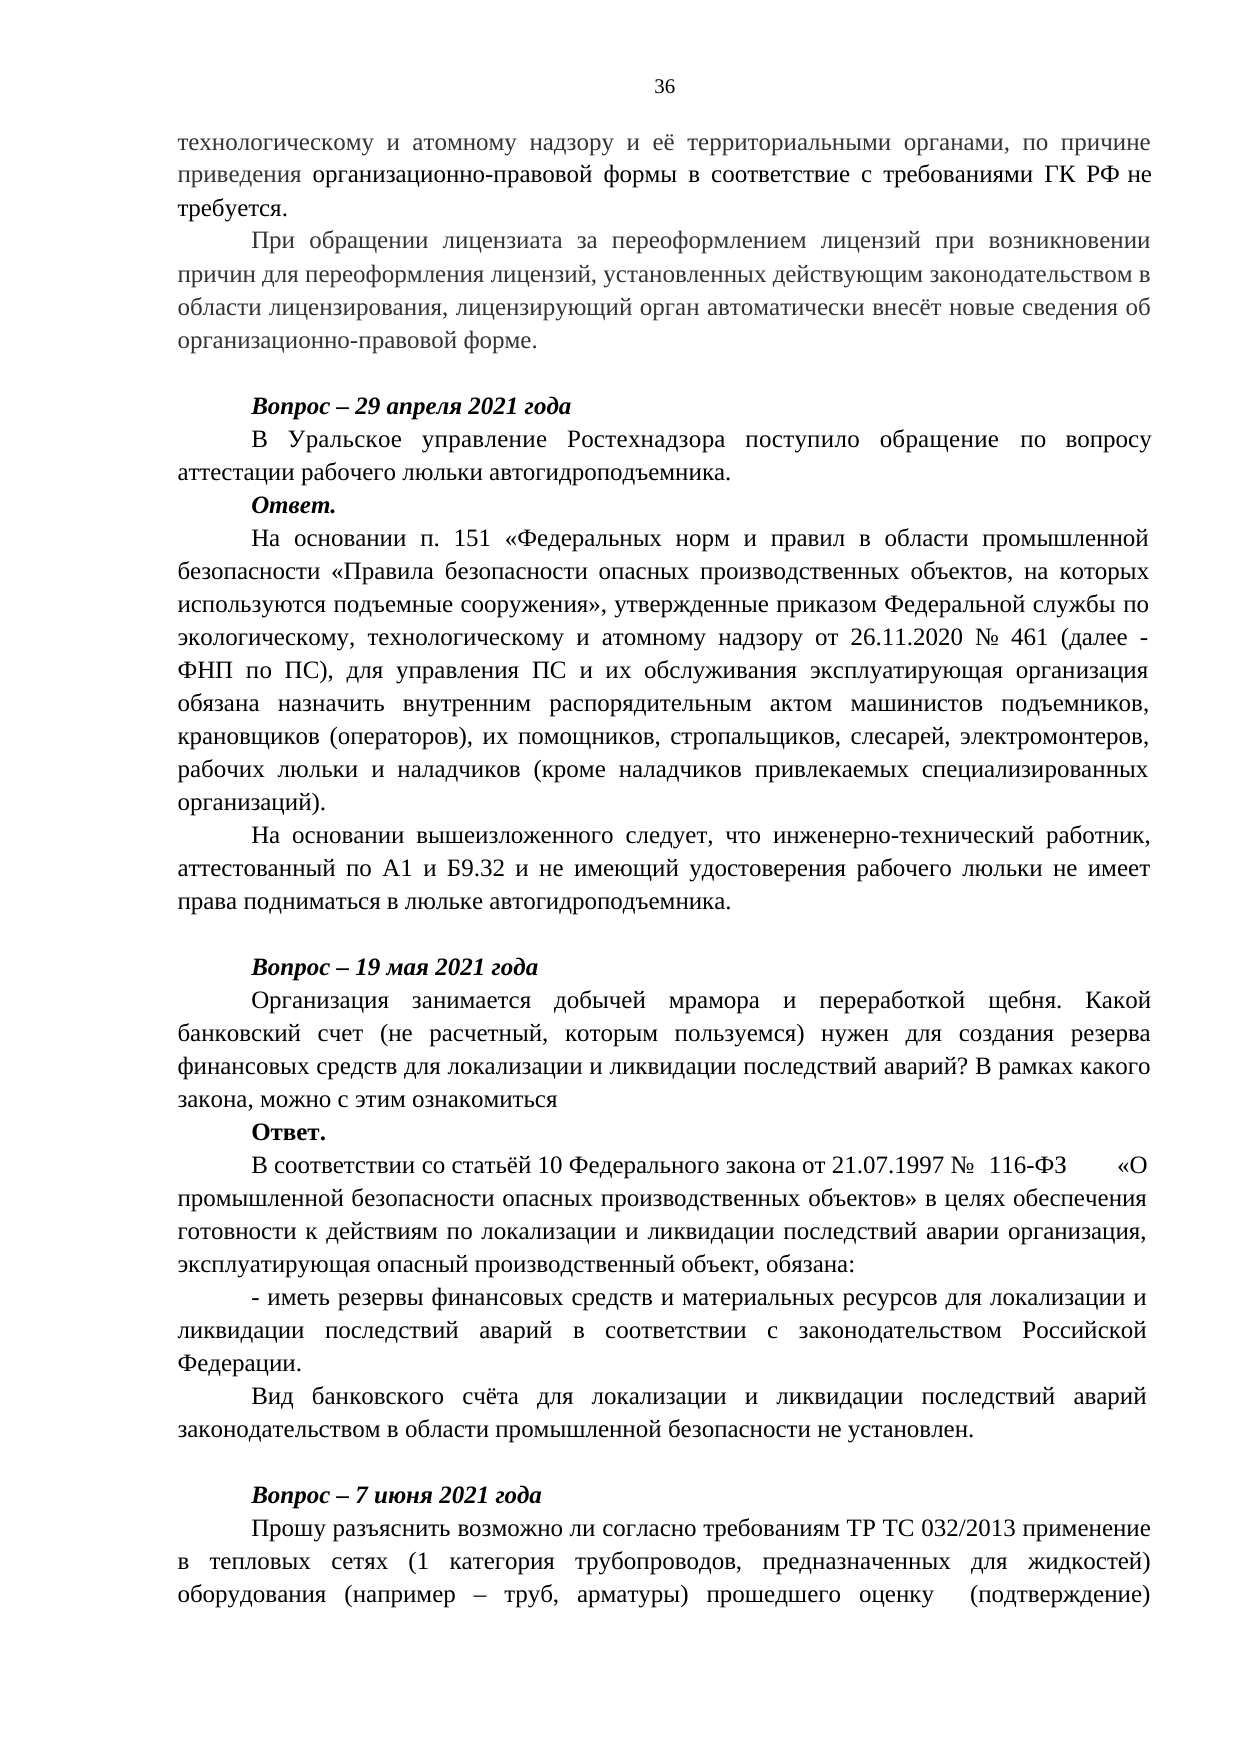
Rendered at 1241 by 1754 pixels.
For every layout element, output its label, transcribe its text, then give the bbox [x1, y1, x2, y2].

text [177, 127, 1152, 221]
text Вопрос – 7 июня 2021 года [177, 1480, 1152, 1509]
text Вид банковского счёта для локализации и ликвидации последствий аварий законодательством в области промышленной безопасности не установлен. [177, 1381, 1147, 1443]
text Вопрос – 19 мая 2021 года [177, 952, 1152, 981]
text При обращении лицензиата за переоформлением лицензий при возникновении причин для переоформления лицензий, установленных действующим законодательством в области лицензирования, лицензирующий орган автоматически внесёт новые сведения об организационно-правовой форме. [177, 226, 1152, 353]
text На основании п. 151 «Федеральных норм и правил в области промышленной безопасности «Правила безопасности опасных производственных объектов, на которых используются подъемные сооружения», утвержденные приказом Федеральной службы по экологическому, технологическому и атомному надзору от 26.11.2020 № 461 (далее - ФНП по ПС), для управления ПС и их обслуживания эксплуатирующая организация обязана назначить внутренним распорядительным актом машинистов подъемников, крановщиков (операторов), их помощников, стропальщиков, слесарей, электромонтеров, рабочих люльки и наладчиков (кроме наладчиков привлекаемых специализированных организаций). [177, 523, 1149, 816]
text В Уральское управление Ростехнадзора поступило обращение по вопросу аттестации рабочего люльки автогидроподъемника. [177, 424, 1152, 486]
text Вопрос – 29 апреля 2021 года [177, 391, 1152, 419]
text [177, 1513, 1152, 1608]
text В соответствии со статьёй 10 Федерального закона от 21.07.1997 № 116-ФЗ «О промышленной безопасности опасных производственных объектов» в целях обеспечения готовности к действиям по локализации и ликвидации последствий аварии организация, эксплуатирующая опасный производственный объект, обязана: [177, 1150, 1147, 1278]
text Ответ. [177, 490, 1152, 518]
text - иметь резервы финансовых средств и материальных ресурсов для локализации и ликвидации последствий аварий в соответствии с законодательством Российской Федерации. [177, 1282, 1147, 1377]
text На основании вышеизложенного следует, что инженерно-технический работник, аттестованный по А1 и Б9.32 и не имеющий удостоверения рабочего люльки не имеет права подниматься в люльке автогидроподъемника. [177, 820, 1152, 915]
text Ответ. [177, 1117, 1152, 1146]
text Организация занимается добычей мрамора и переработкой щебня. Какой банковский счет (не расчетный, которым пользуемся) нужен для создания резерва финансовых средств для локализации и ликвидации последствий аварий? В рамках какого закона, можно с этим ознакомиться [177, 985, 1152, 1113]
